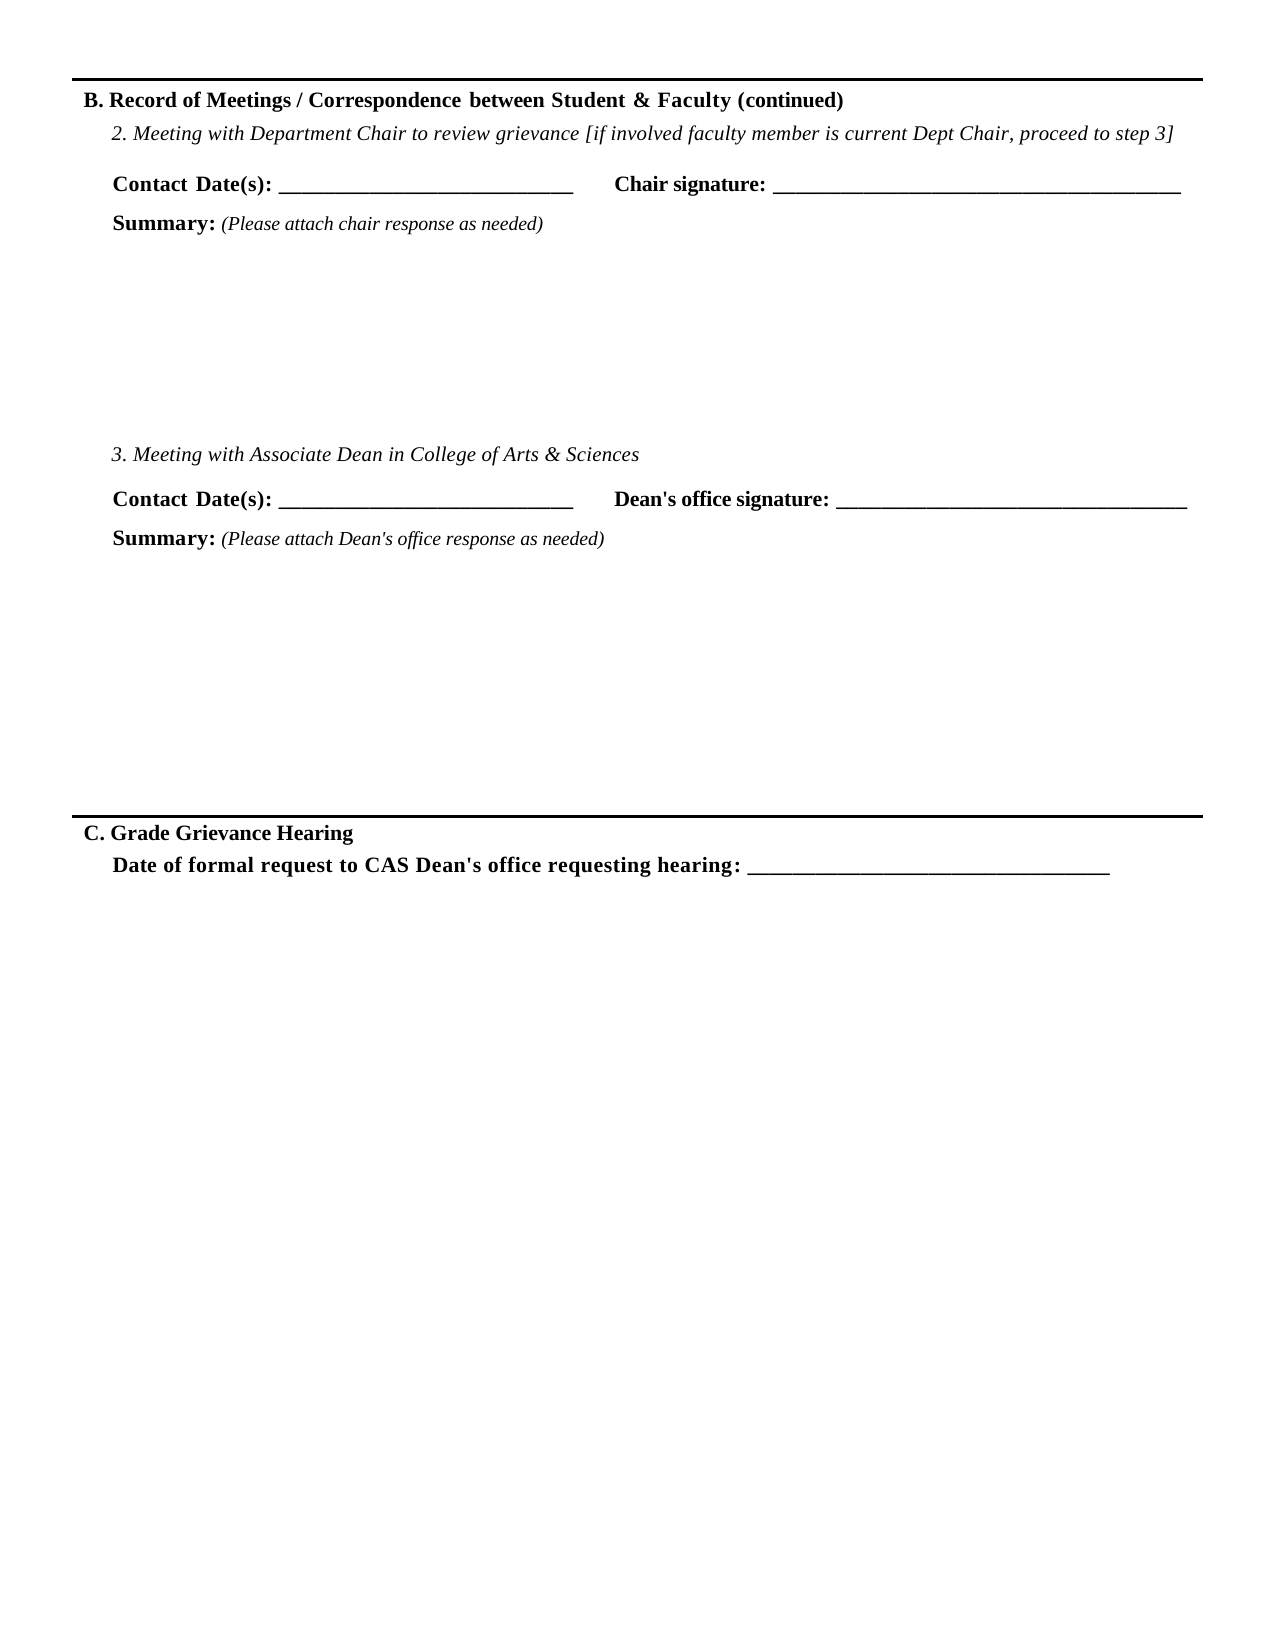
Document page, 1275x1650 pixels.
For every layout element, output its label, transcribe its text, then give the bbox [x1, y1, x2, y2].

text 3. Meeting with Associate Dean in College of Arts & Sciences [111, 444, 1210, 465]
text 2. Meeting with Department Chair to review grievance [if involved faculty member is current Dept Chair, proceed to step 3] [111, 124, 1210, 145]
text Contact Date(s): __________________________ Chair signature: ____________________________________ [112, 171, 1189, 196]
text C. Grade Grievance Hearing [83, 819, 1212, 845]
text B. Record of Meetings / Correspondence between Student & Faculty (continued) [83, 87, 1212, 112]
text Summary: (Please attach chair response as needed) [112, 209, 1189, 235]
text Contact Date(s): __________________________ Dean's office signature: _______________________________ [112, 486, 1189, 511]
text Summary: (Please attach Dean's office response as needed) [112, 524, 1189, 550]
text Date of formal request to CAS Dean's office requesting hearing: ________________________________ [112, 852, 1212, 877]
